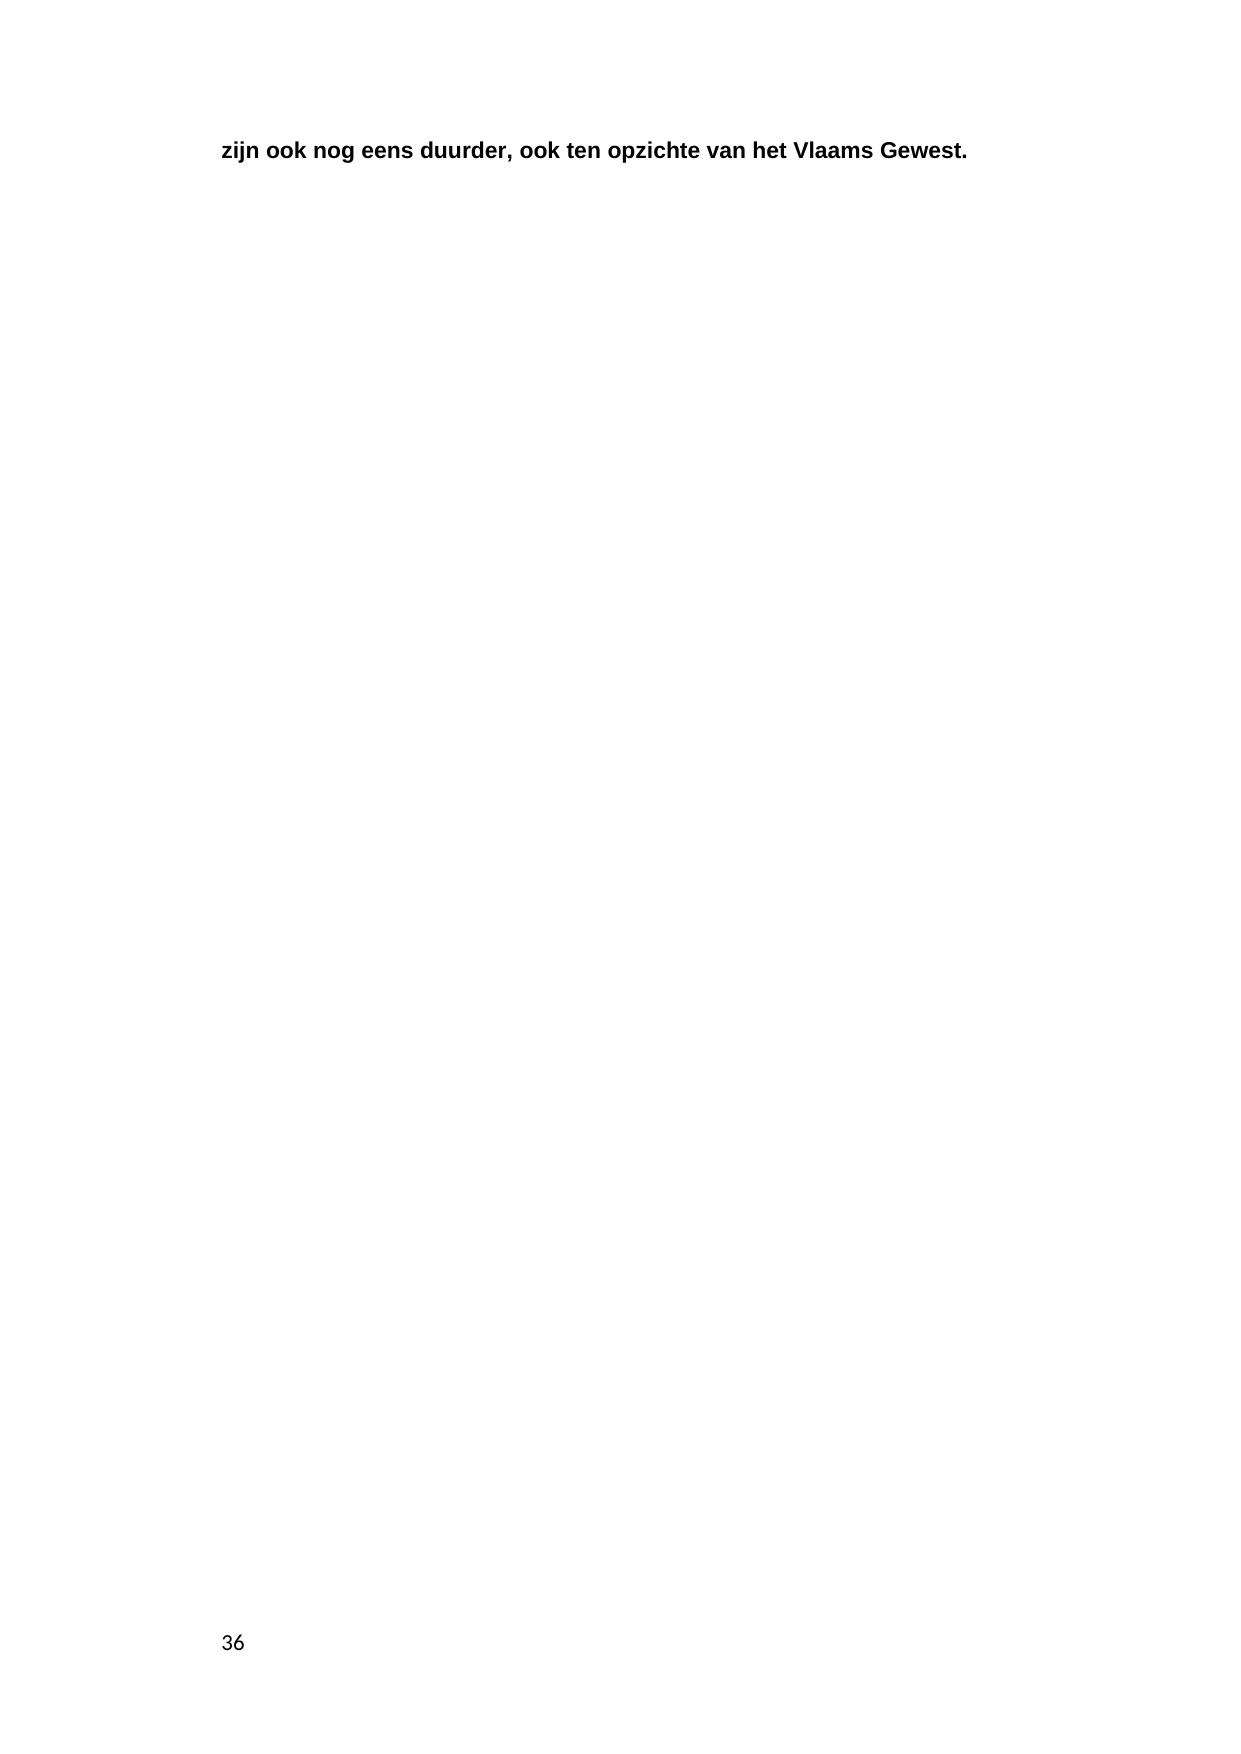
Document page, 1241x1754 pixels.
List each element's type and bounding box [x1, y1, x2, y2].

text [221, 137, 1122, 164]
